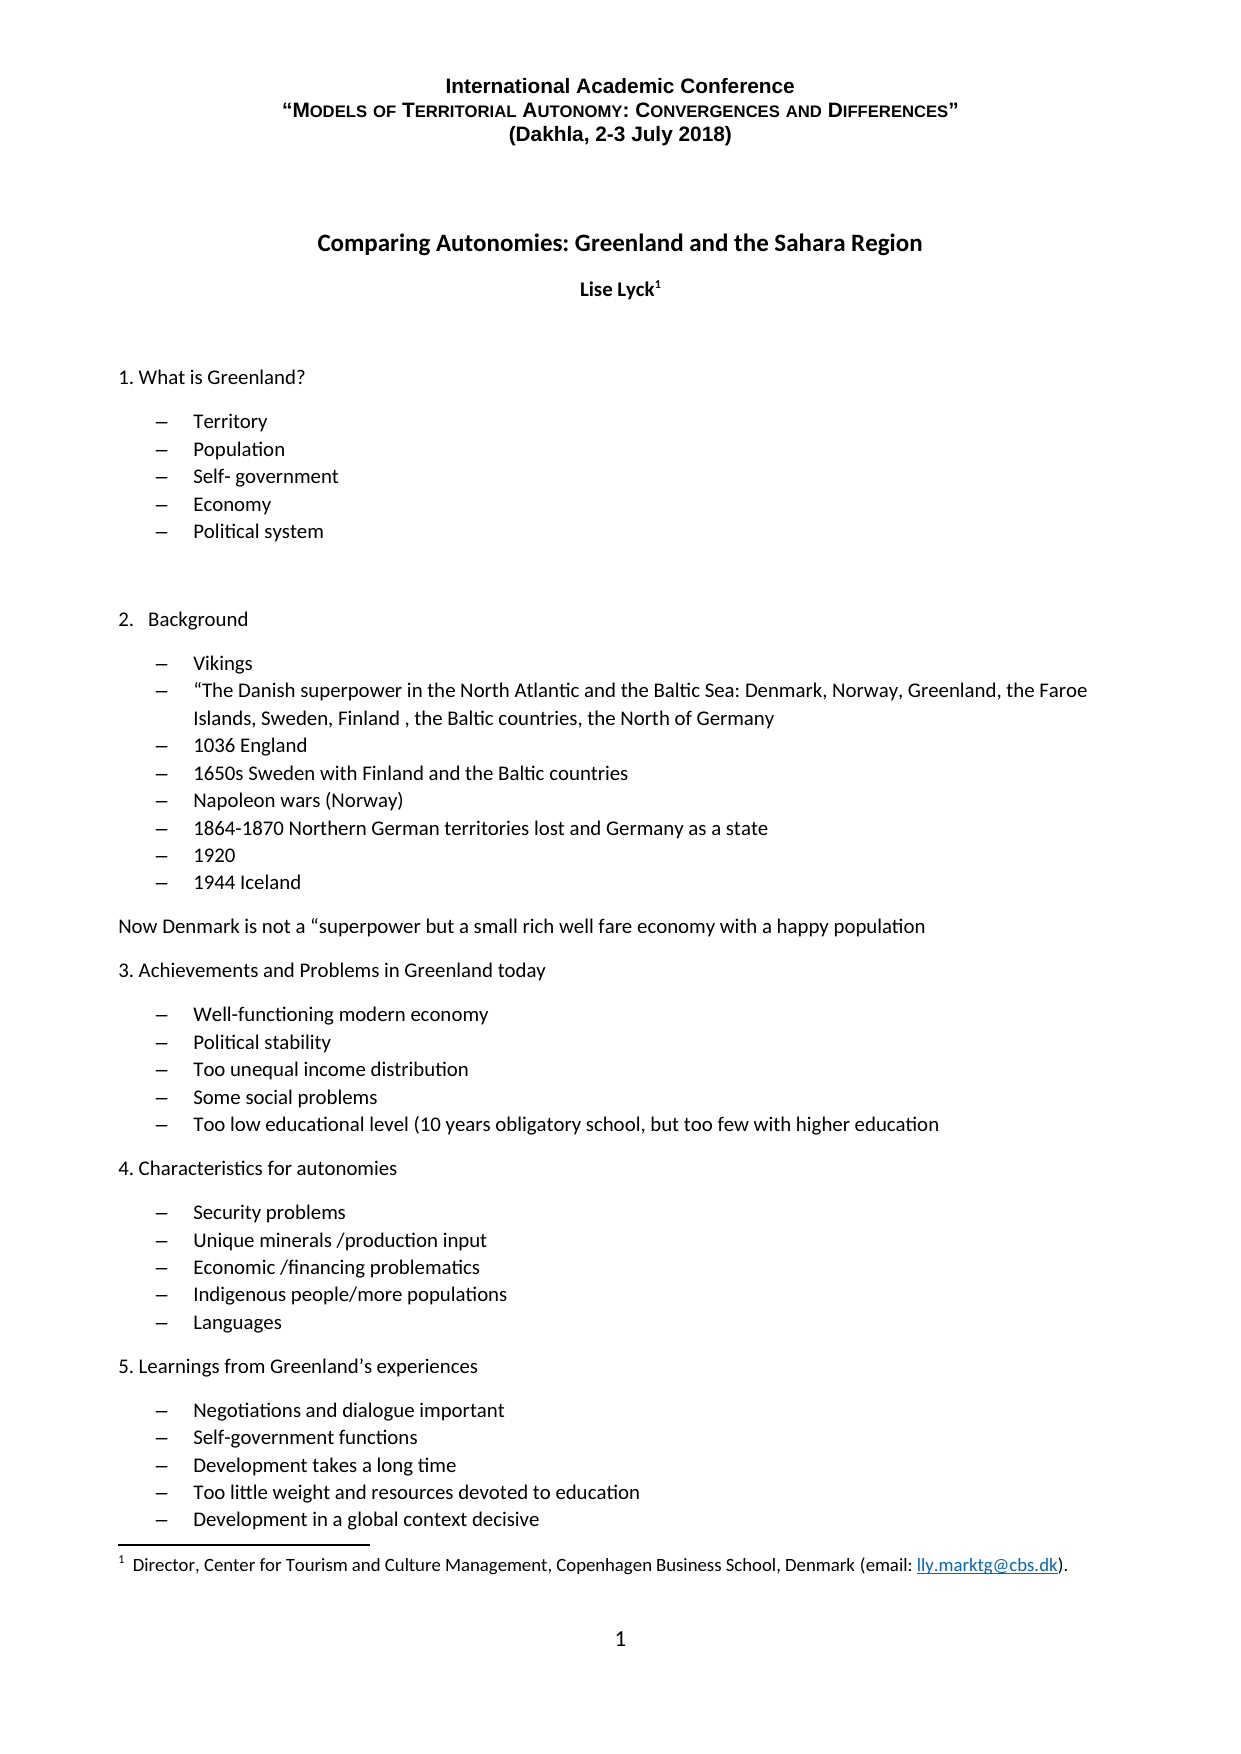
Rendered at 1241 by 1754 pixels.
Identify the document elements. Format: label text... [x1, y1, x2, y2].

list Indigenous people/more populations [156, 1282, 1122, 1307]
list Unique minerals /production input [156, 1227, 1122, 1252]
list Territory [156, 408, 1122, 434]
text 4. Characteristics for autonomies [118, 1155, 1122, 1181]
list Self- government [156, 463, 1122, 489]
list Political stability [156, 1029, 1122, 1054]
text Comparing Autonomies: Greenland and the Sahara Region [118, 227, 1122, 257]
list Too little weight and resources devoted to education [156, 1479, 1122, 1505]
list Development in a global context decisive [156, 1507, 1122, 1532]
list Economy [156, 491, 1122, 516]
list Political system [156, 518, 1122, 543]
list 1920 [156, 842, 1122, 867]
text 3. Achievements and Problems in Greenland today [118, 958, 1122, 983]
text 5. Learnings from Greenland’s experiences [118, 1353, 1122, 1378]
text Lise Lyck [118, 276, 1122, 302]
list Napoleon wars (Norway) [156, 787, 1122, 813]
list 1944 Iceland [156, 869, 1122, 895]
list Vikings [156, 650, 1122, 676]
list Some social problems [156, 1084, 1122, 1109]
list Well-functioning modern economy [156, 1002, 1122, 1027]
list Economic /financing problematics [156, 1254, 1122, 1279]
list Security problems [156, 1199, 1122, 1225]
list Population [156, 436, 1122, 461]
list “The Danish superpower in the North Atlantic and the Baltic Sea: Denmark, Norway, Greenland, the Faroe Islands, Sweden, Finland , the Baltic countries, the North of Germany [156, 678, 1122, 731]
text Now Denmark is not a “superpower but a small rich well fare economy with a happy population [118, 913, 1122, 939]
list 1650s Sweden with Finland and the Baltic countries [156, 760, 1122, 785]
list Development takes a long time [156, 1452, 1122, 1477]
list Negotiations and dialogue important [156, 1397, 1122, 1422]
list 1864-1870 Northern German territories lost and Germany as a state [156, 815, 1122, 840]
text 1. What is Greenland? [118, 364, 1122, 390]
list Languages [156, 1309, 1122, 1334]
text 2. Background [118, 606, 1122, 632]
list Too low educational level (10 years obligatory school, but too few with higher education [156, 1111, 1122, 1137]
list Too unequal income distribution [156, 1056, 1122, 1082]
list Self-government functions [156, 1424, 1122, 1450]
list 1036 England [156, 732, 1122, 758]
